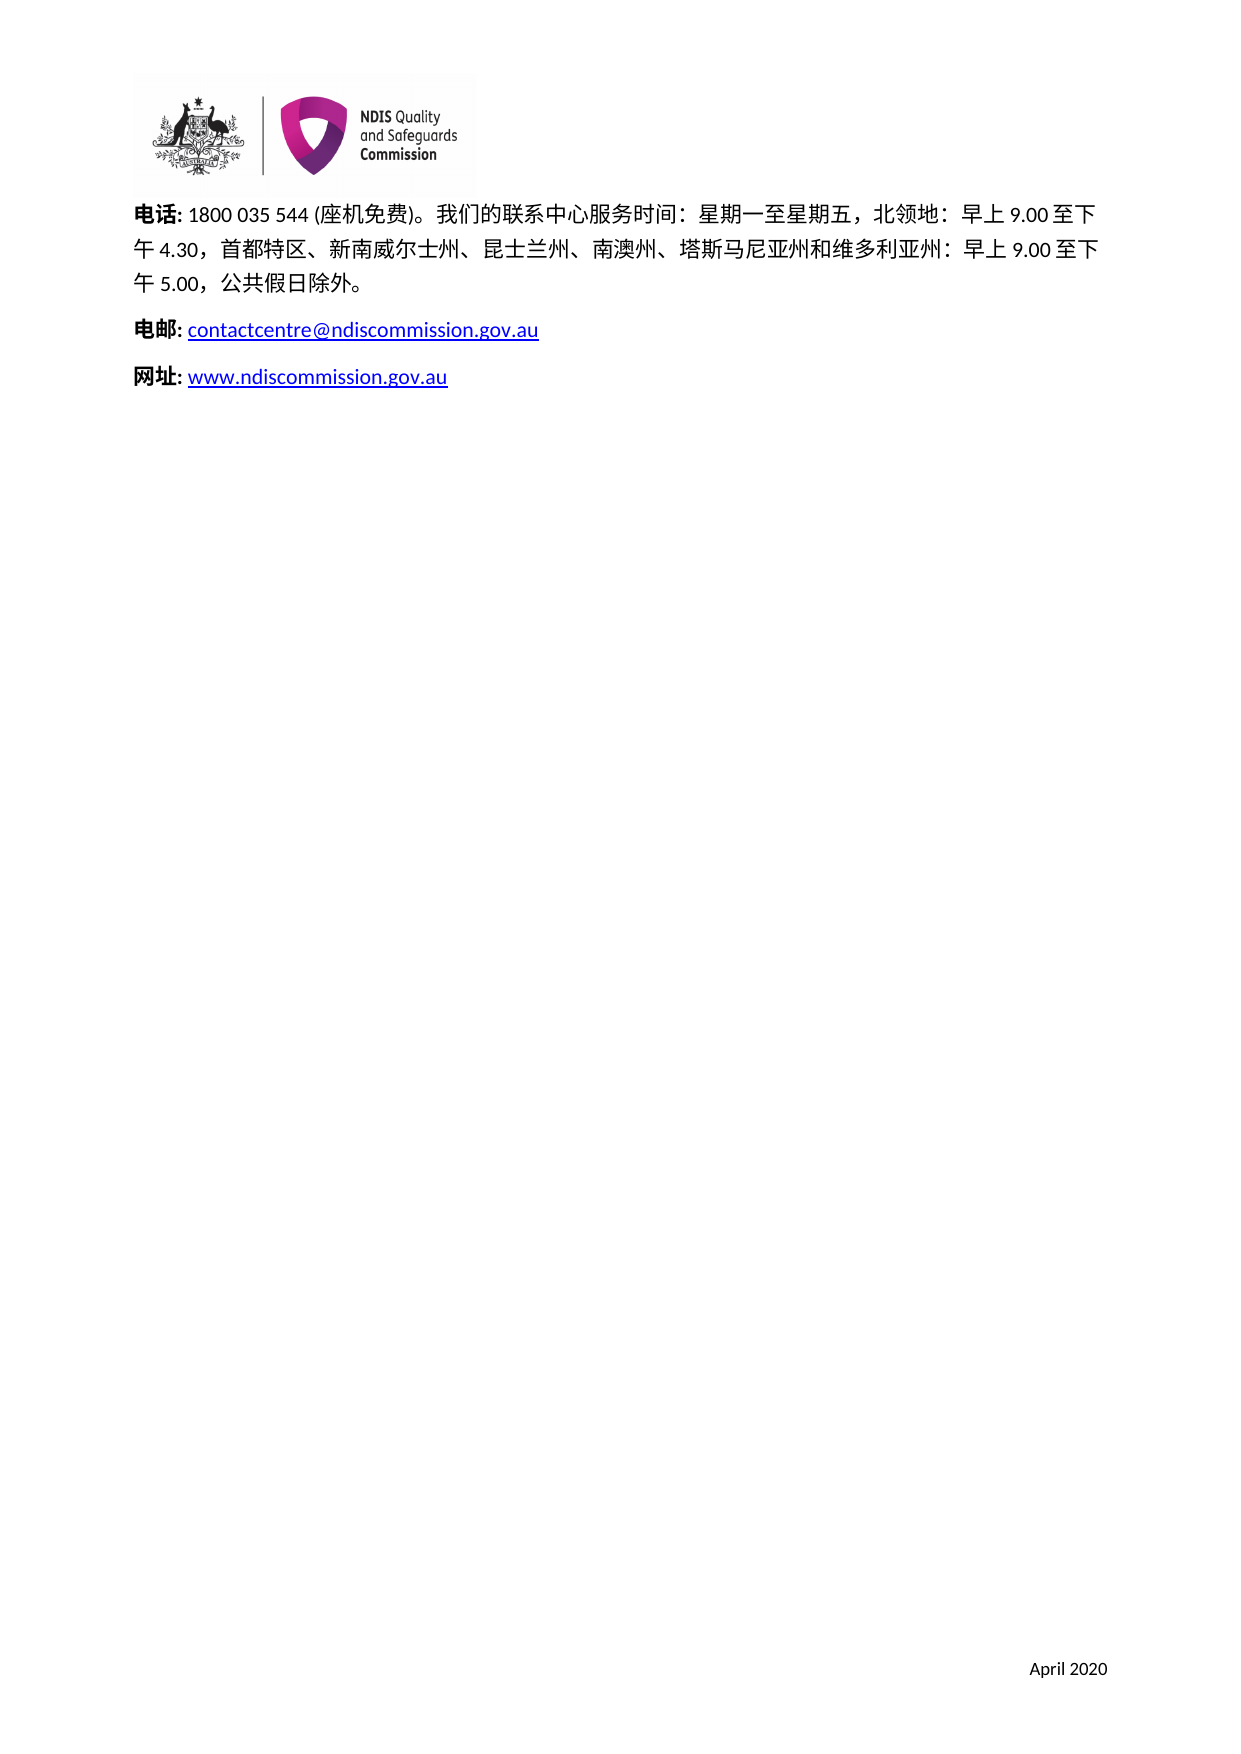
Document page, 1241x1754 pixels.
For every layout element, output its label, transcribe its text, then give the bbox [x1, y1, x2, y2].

text 电话: 1800 035 544 (座机免费)。我们的联系中心服务时间：星期一至星期五，北领地：早上9.00至下午4.30，首都特区、新南威尔士州、昆士兰州、南澳州、塔斯马尼亚州和维多利亚州：早上9.00至下午 5.00，公共假日除外。 [133, 197, 1107, 297]
picture [132, 73, 477, 198]
text 网址: www.ndiscommission.gov.au [133, 359, 1107, 391]
text 电邮: contactcentre@ndiscommission.gov.au [133, 312, 1107, 344]
